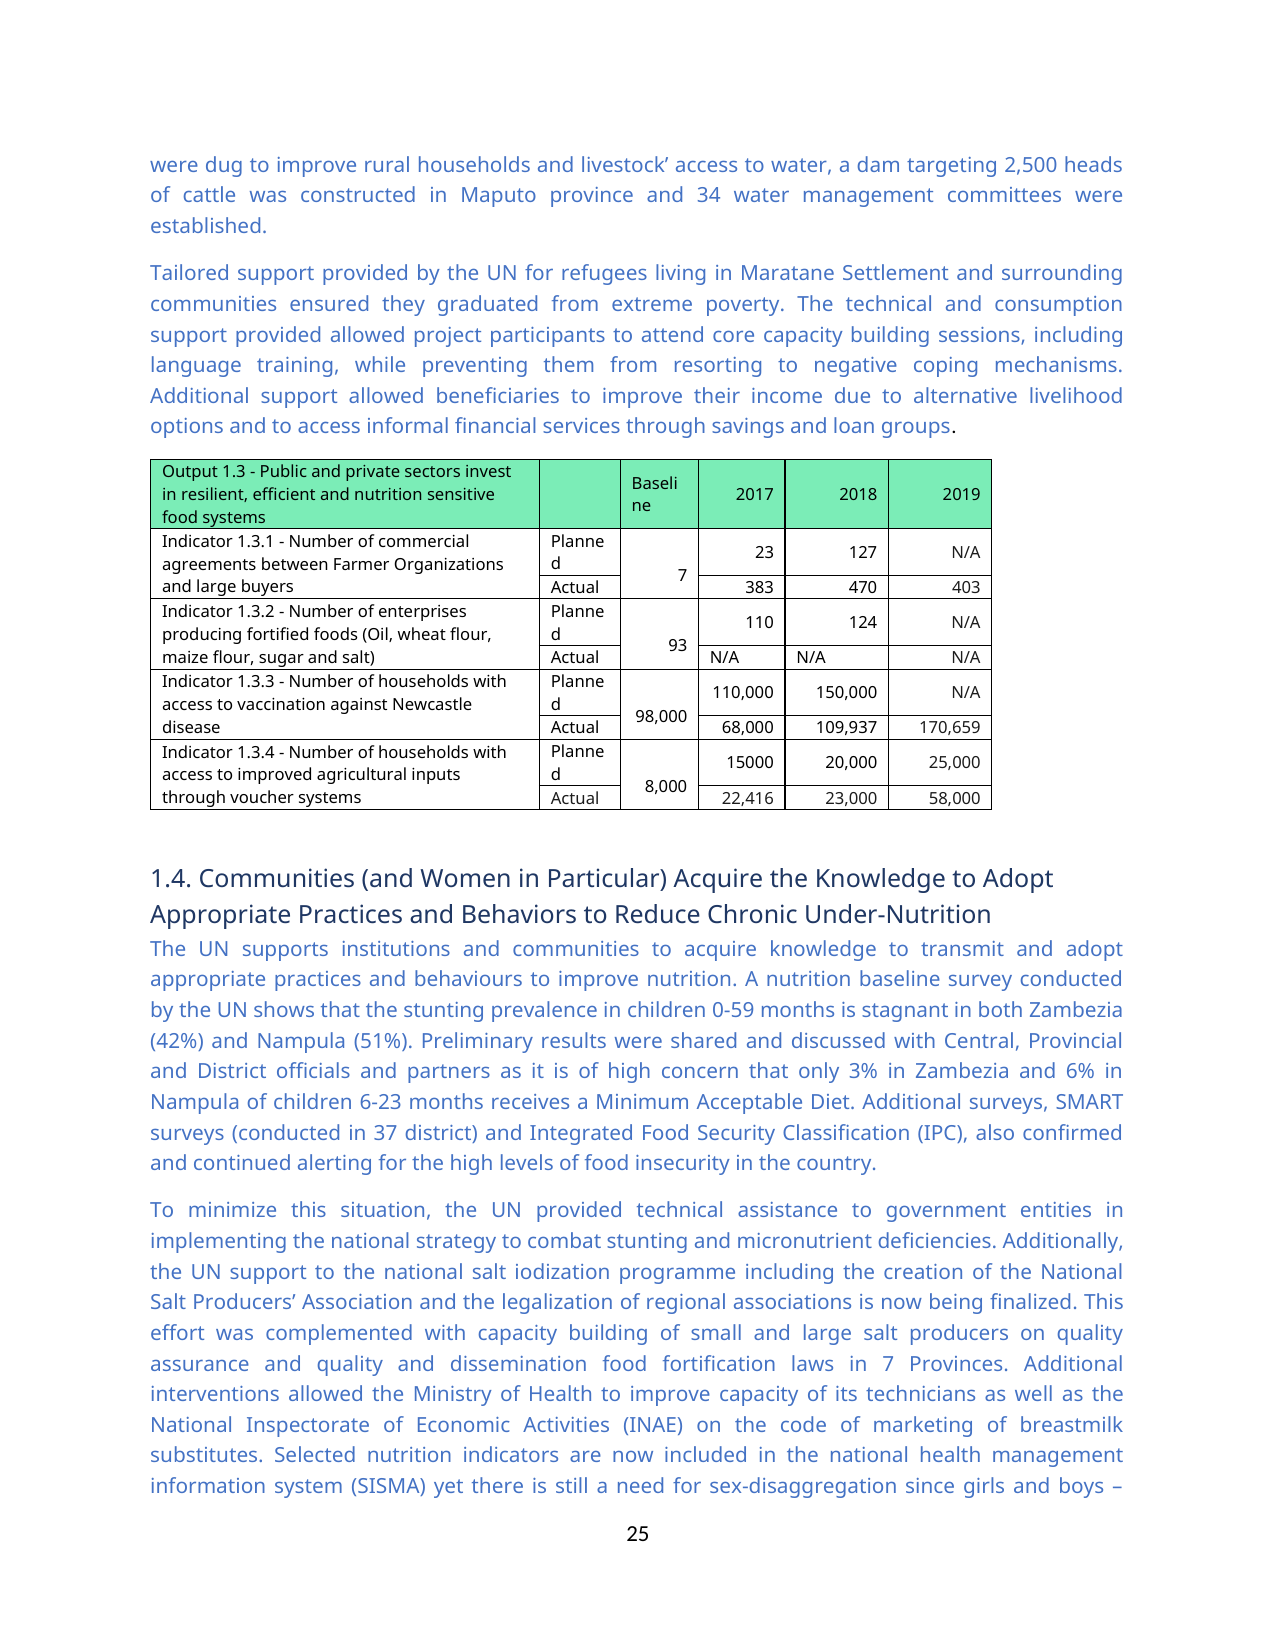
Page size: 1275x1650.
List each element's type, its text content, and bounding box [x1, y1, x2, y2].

subtitle 1.4. Communities (and Women in Particular) Acquire the Knowledge to Adopt Appropriate Practices and Behaviors to Reduce Chronic Under-Nutrition [150, 860, 1125, 931]
table_header 2018 [786, 460, 888, 528]
table_cell 124 [786, 599, 888, 645]
table_cell 93 [621, 599, 698, 668]
table_cell 170,659 [889, 716, 991, 739]
table_cell 7 [621, 529, 698, 598]
table_cell N/A [889, 646, 991, 668]
table_cell Indicator 1.3.3 - Number of households with access to vaccination against Newcastle disease [151, 670, 539, 739]
table_cell Indicator 1.3.2 - Number of enterprises producing fortified foods (Oil, wheat flour, maize flour, sugar and salt) [151, 599, 539, 668]
table_cell 23,000 [786, 786, 888, 809]
table_cell 470 [786, 576, 888, 598]
table_cell N/A [889, 670, 991, 715]
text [150, 1196, 1125, 1500]
table_cell Actual [540, 576, 620, 598]
table_cell 22,416 [699, 786, 784, 809]
table_cell 127 [786, 529, 888, 574]
table_cell Planned [540, 740, 620, 785]
table_cell 8,000 [621, 740, 698, 809]
table_cell Actual [540, 646, 620, 668]
table_cell Indicator 1.3.4 - Number of households with access to improved agricultural inputs through voucher systems [151, 740, 539, 809]
table_cell 98,000 [621, 670, 698, 739]
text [150, 150, 1125, 240]
table_cell 20,000 [786, 740, 888, 785]
table_cell 68,000 [699, 716, 784, 739]
table_header 2019 [889, 460, 991, 528]
table_cell 110,000 [699, 670, 784, 715]
table_cell 23 [699, 529, 784, 574]
table_cell Indicator 1.3.1 - Number of commercial agreements between Farmer Organizations and large buyers [151, 529, 539, 598]
text The UN supports institutions and communities to acquire knowledge to transmit and adopt appropriate practices and behaviours to improve nutrition. A nutrition baseline survey conducted by the UN shows that the stunting prevalence in children 0-59 months is stagnant in both Zambezia (42%) and Nampula (51%). Preliminary results were shared and discussed with Central, Provincial and District officials and partners as it is of high concern that only 3% in Zambezia and 6% in Nampula of children 6-23 months receives a Minimum Acceptable Diet. Additional surveys, SMART surveys (conducted in 37 district) and Integrated Food Security Classification (IPC), also confirmed and continued alerting for the high levels of food insecurity in the country. [150, 934, 1125, 1177]
table_cell N/A [889, 599, 991, 645]
table_cell 15000 [699, 740, 784, 785]
table_cell Planned [540, 529, 620, 574]
table_header [540, 460, 620, 528]
table_cell 25,000 [889, 740, 991, 785]
table_header Output 1.3 - Public and private sectors invest in resilient, efficient and nutrition sensitive food systems [151, 460, 539, 528]
table_cell 383 [699, 576, 784, 598]
table_cell N/A [786, 646, 888, 668]
table_header 2017 [699, 460, 784, 528]
text Tailored support provided by the UN for refugees living in Maratane Settlement and surrounding communities ensured they graduated from extreme poverty. The technical and consumption support provided allowed project participants to attend core capacity building sessions, including language training, while preventing them from resorting to negative coping mechanisms. Additional support allowed beneficiaries to improve their income due to alternative livelihood options and to access informal financial services through savings and loan groups. [150, 258, 1125, 440]
table_cell Planned [540, 599, 620, 645]
table_cell 110 [699, 599, 784, 645]
table_cell Actual [540, 786, 620, 809]
table_cell 58,000 [889, 786, 991, 809]
table_cell 150,000 [786, 670, 888, 715]
table_cell N/A [699, 646, 784, 668]
table_header Baseline [621, 460, 698, 528]
table_cell 109,937 [786, 716, 888, 739]
table_cell N/A [889, 529, 991, 574]
table_cell Planned [540, 670, 620, 715]
table_cell 403 [889, 576, 991, 598]
table_cell Actual [540, 716, 620, 739]
